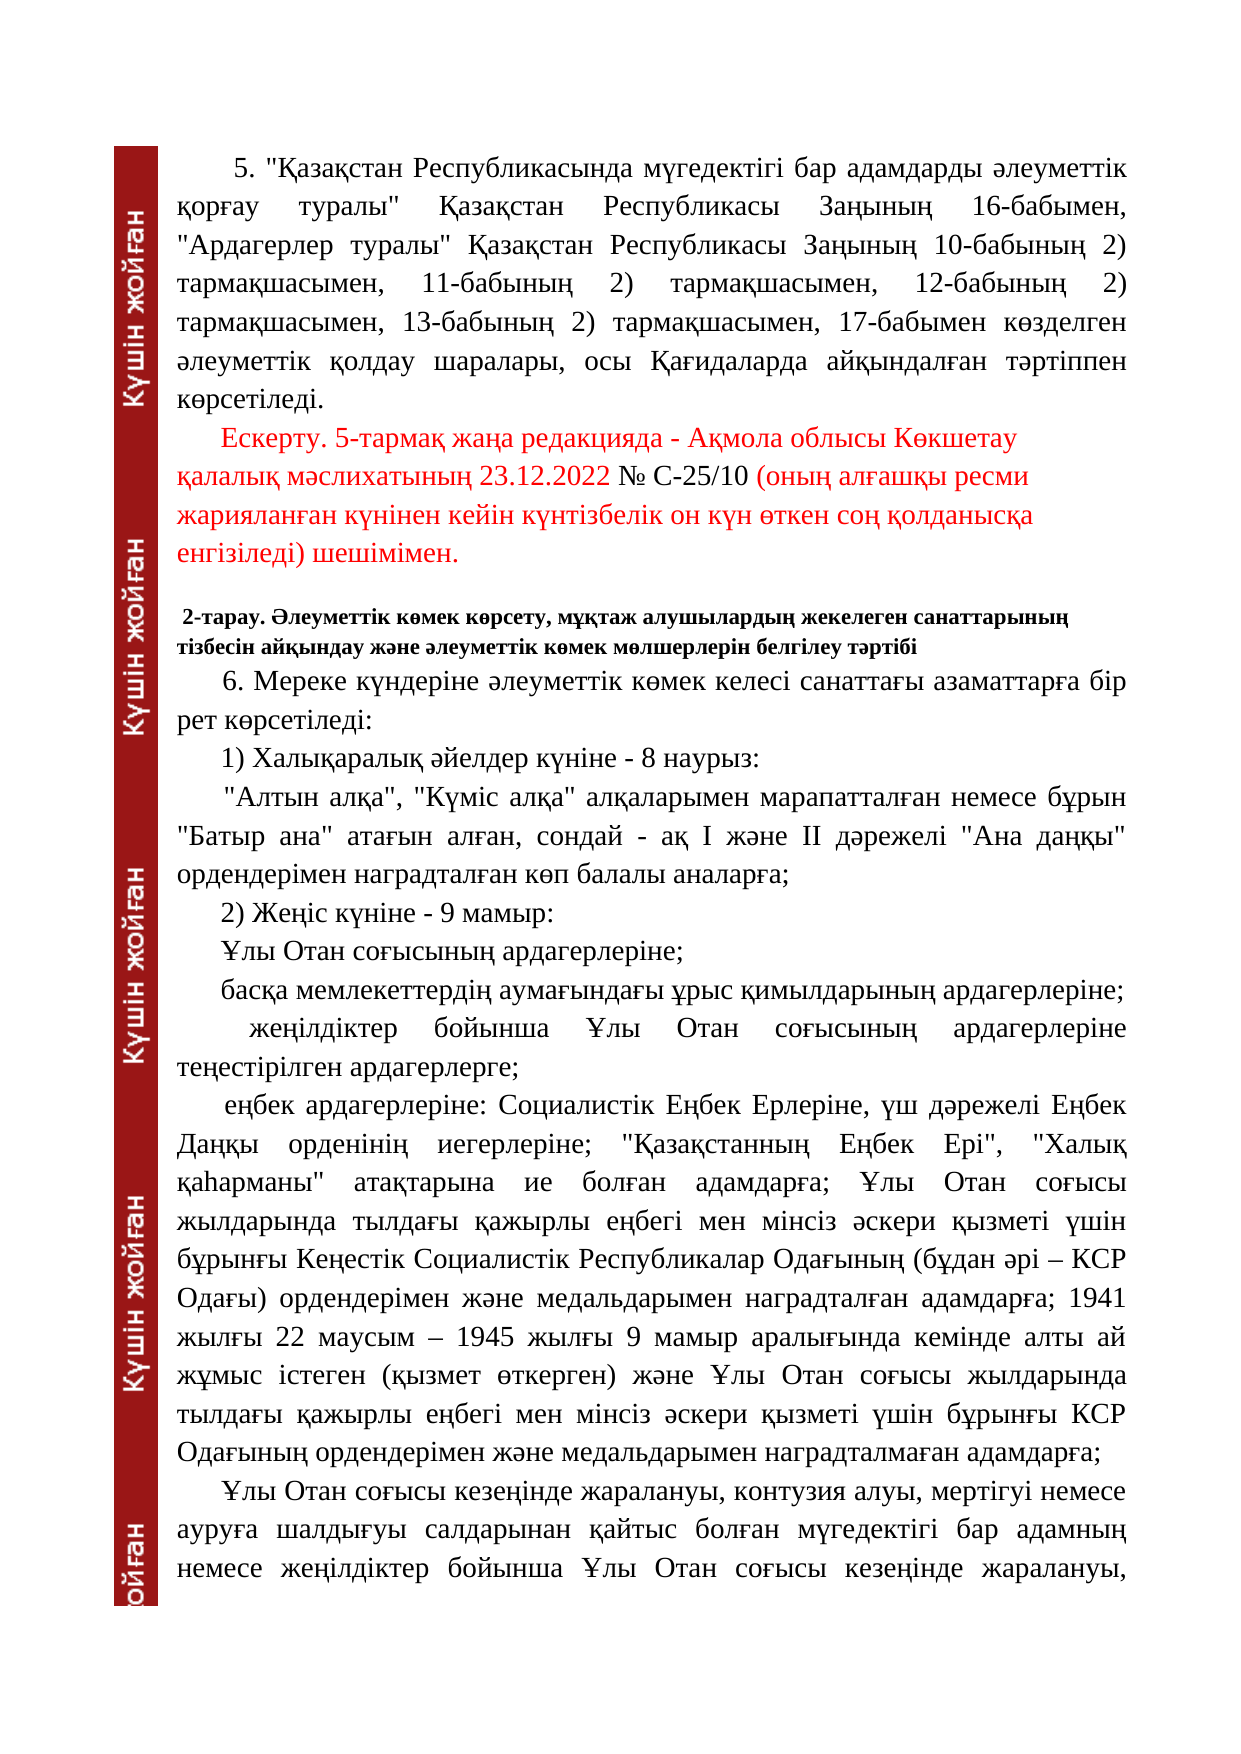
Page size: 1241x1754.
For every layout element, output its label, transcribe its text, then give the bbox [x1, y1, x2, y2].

text еңбек ардагерлеріне: Социалистік Еңбек Ерлеріне, үш дәрежелі Еңбек Даңқы орденінің иегерлеріне; "Қазақстанның Еңбек Ері", "Халық қаһарманы" атақтарына ие болған адамдарға; Ұлы Отан соғысы жылдарында тылдағы қажырлы еңбегі мен мінсіз әскери қызметі үшін бұрынғы Кеңестік Социалистік Республикалар Одағының (бұдан әрі – КСР Одағы) ордендерімен және медальдарымен наградталған адамдарға; 1941 жылғы 22 маусым – 1945 жылғы 9 мамыр аралығында кемiнде алты ай жұмыс iстеген (қызмет өткерген) және Ұлы Отан соғысы жылдарында тылдағы қажырлы еңбегi мен мiнсiз әскери қызметі үшін бұрынғы КСР Одағының ордендерiмен және медальдарымен наградталмаған адамдарға; [112, 1087, 1128, 1468]
text 5. "Қазақстан Республикасында мүгедектігі бар адамдарды әлеуметтiк қорғау туралы" Қазақстан Республикасы Заңының 16-бабымен, "Ардагерлер туралы" Қазақстан Республикасы Заңының 10-бабының 2) тармақшасымен, 11-бабының 2) тармақшасымен, 12-бабының 2) тармақшасымен, 13-бабының 2) тармақшасымен, 17-бабымен көзделген әлеуметтік қолдау шаралары, осы Қағидаларда айқындалған тәртіппен көрсетіледі. [112, 150, 1128, 415]
text 2-тарау. Әлеуметтік көмек көрсету, мұқтаж алушылардың жекелеген санаттарының тізбесін айқындау және әлеуметтік көмек мөлшерлерін белгілеу тәртібі [112, 603, 1128, 659]
picture [114, 928, 158, 933]
text Ұлы Отан соғысының ардагерлеріне; [112, 933, 1128, 967]
text 1) Халықаралық әйелдер күніне - 8 наурыз: [112, 741, 1128, 774]
picture [114, 1583, 158, 1606]
text басқа мемлекеттердiң аумағындағы ұрыс қимылдарының ардагерлеріне; [112, 972, 1128, 1005]
picture [114, 659, 158, 663]
text "Алтын алқа", "Күміс алқа" алқаларымен марапатталған немесе бұрын "Батыр ана" атағын алған, сондай - ақ I және II дәрежелі "Ана даңқы" ордендерімен наградталған көп балалы аналарға; [112, 779, 1128, 890]
picture [114, 890, 158, 895]
picture [114, 599, 158, 603]
text 2) Жеңiс күнiне - 9 мамыр: [112, 895, 1128, 928]
text жеңілдіктер бойынша Ұлы Отан соғысының ардагерлеріне теңестірілген ардагерлерге; [112, 1010, 1128, 1082]
text 6. Мереке күндеріне әлеуметтік көмек келесі санаттағы азаматтарға бір рет көрсетіледі: [112, 663, 1128, 736]
picture [114, 1082, 158, 1087]
picture [114, 1468, 158, 1473]
picture [114, 774, 158, 779]
picture [114, 146, 158, 150]
picture [114, 967, 158, 972]
picture [114, 1005, 158, 1010]
picture [114, 736, 158, 741]
text Ескерту. 5-тармақ жаңа редакцияда - Ақмола облысы Көкшетау қалалық мәслихатының 23.12.2022 № С-25/10 (оның алғашқы ресми жарияланған күнінен кейін күнтізбелік он күн өткен соң қолданысқа енгізіледі) шешімімен. [112, 420, 1128, 599]
picture [114, 415, 158, 420]
